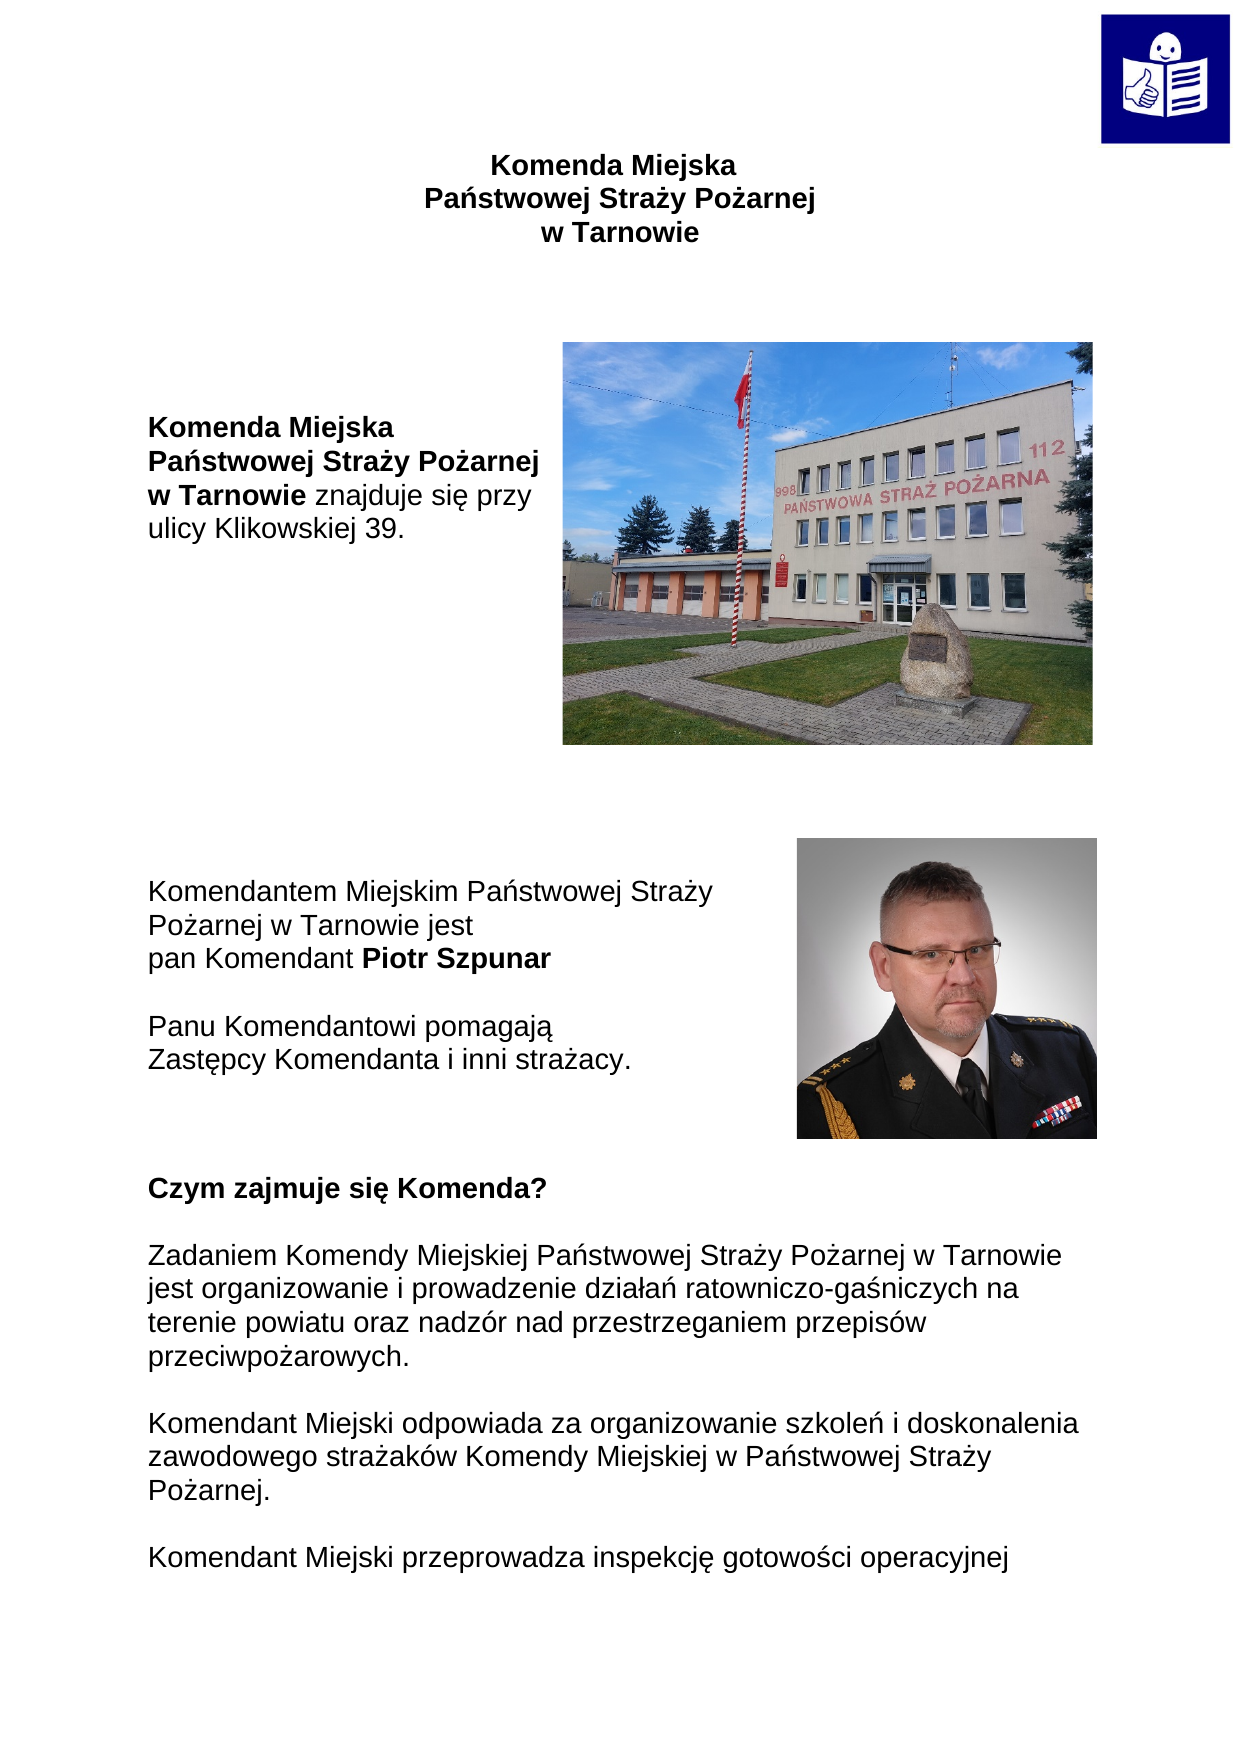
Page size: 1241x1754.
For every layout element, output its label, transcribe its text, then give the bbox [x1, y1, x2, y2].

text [148, 1406, 1093, 1573]
text Komenda Miejska Państwowej Straży Pożarnej w Tarnowie znajduje się przy ulicy Klikowskiej 39. [148, 377, 561, 673]
text Zastępcy Komendanta i inni strażacy. [148, 1042, 1093, 1171]
text Komendantem Miejskim Państwowej Straży Pożarnej w Tarnowie jest pan Komendant Piotr Szpunar [148, 874, 796, 975]
picture [796, 838, 1097, 1139]
text Komenda Miejska [148, 148, 1093, 181]
text Państwowej Straży Pożarnej [148, 181, 1093, 215]
picture [561, 342, 1092, 743]
text w Tarnowie [148, 215, 1093, 310]
text Czym zajmuje się Komenda? Zadaniem Komendy Miejskiej Państwowej Straży Pożarnej w Tarnowie jest organizowanie i prowadzenie działań ratowniczo-gaśniczych na terenie powiatu oraz nadzór nad przestrzeganiem przepisów przeciwpożarowych. [148, 1171, 1093, 1372]
picture [1097, 11, 1234, 148]
text Panu Komendantowi pomagają [148, 975, 796, 1042]
